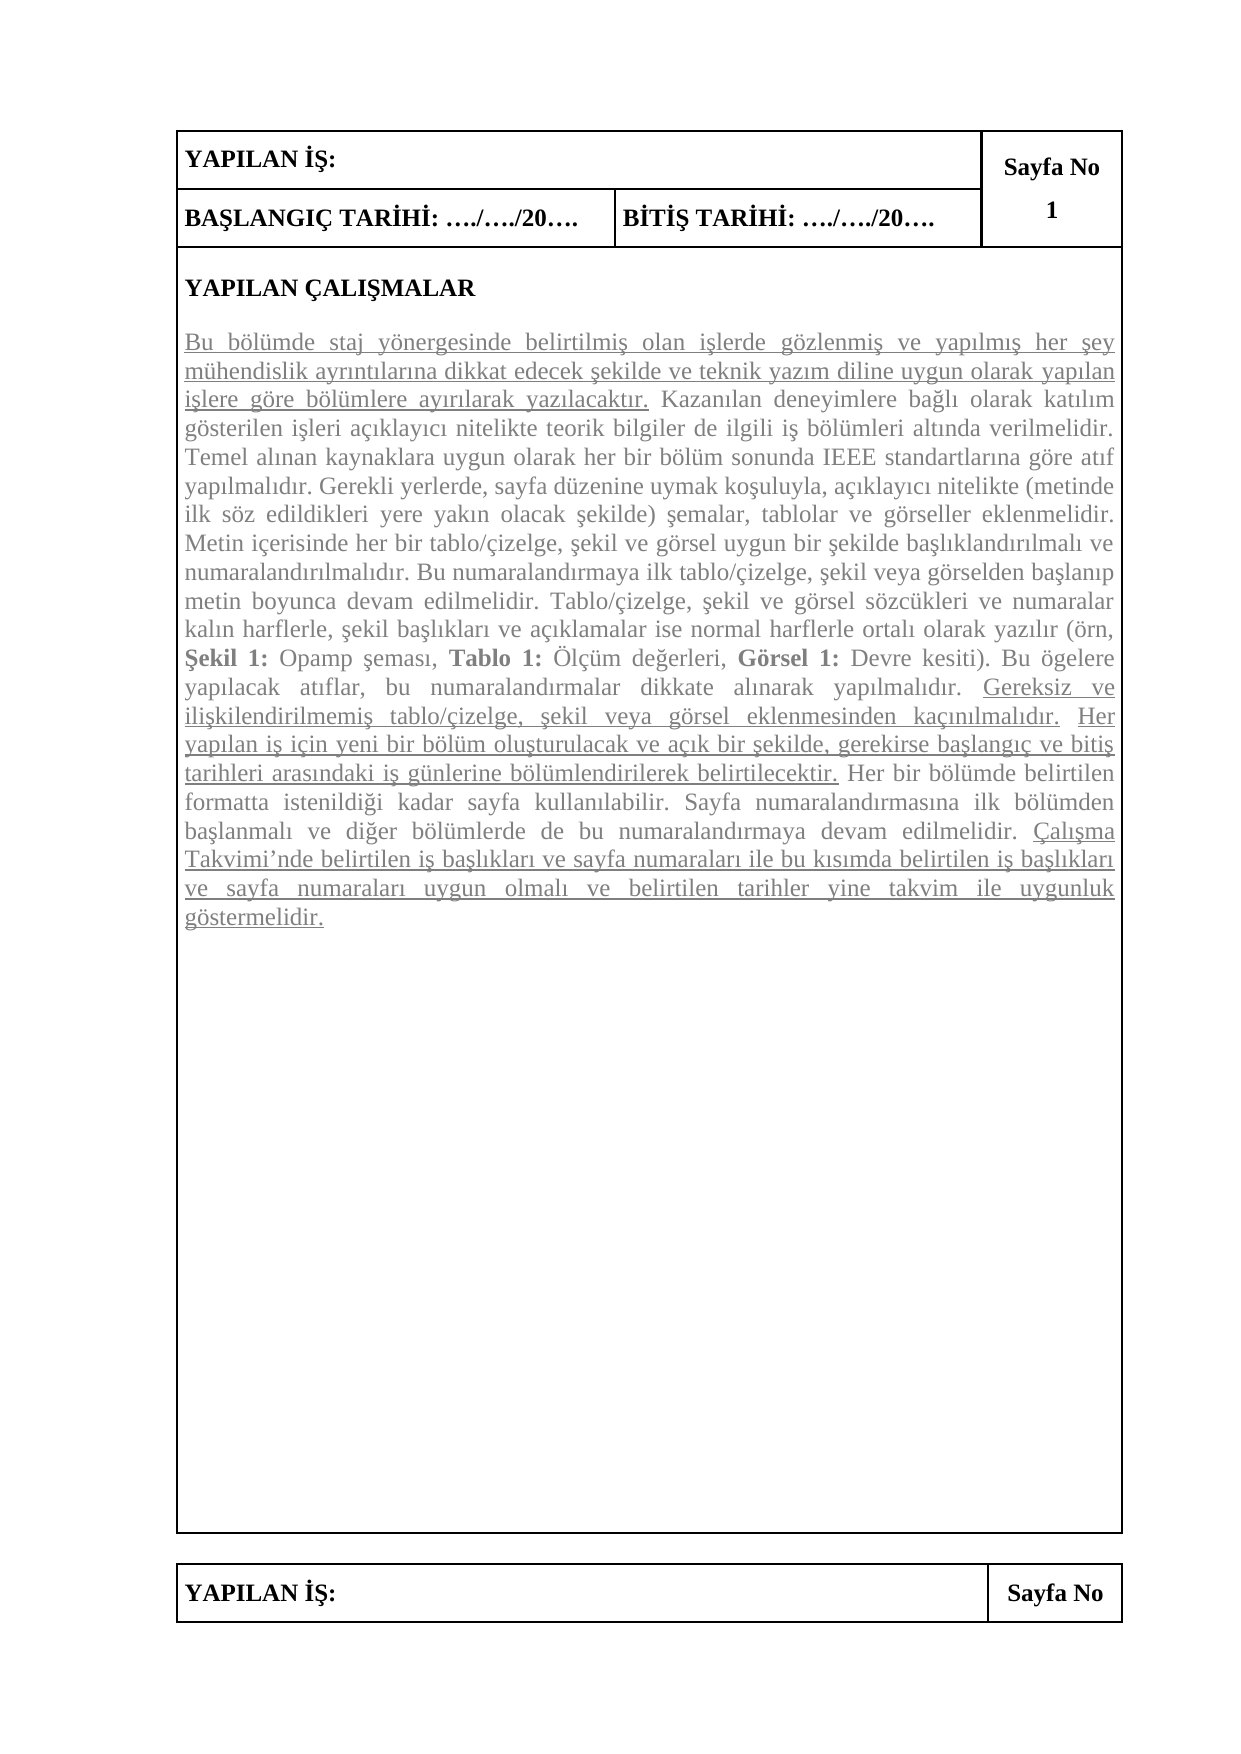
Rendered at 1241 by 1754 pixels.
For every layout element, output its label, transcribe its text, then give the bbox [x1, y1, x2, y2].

table_cell YAPILAN ÇALIŞMALAR Bu bölümde staj yönergesinde belirtilmiş olan işlerde gözlenmiş ve yapılmış her şey mühendislik ayrıntılarına dikkat edecek şekilde ve teknik yazım diline uygun olarak yapılan işlere göre bölümlere ayırılarak yazılacaktır. Kazanılan deneyimlere bağlı olarak katılım gösterilen işleri açıklayıcı nitelikte teorik bilgiler de ilgili iş bölümleri altında verilmelidir. Temel alınan kaynaklara uygun olarak her bir bölüm sonunda IEEE standartlarına göre atıf yapılmalıdır. Gerekli yerlerde, sayfa düzenine uymak koşuluyla, açıklayıcı nitelikte (metinde ilk söz edildikleri yere yakın olacak şekilde) şemalar, tablolar ve görseller eklenmelidir. Metin içerisinde her bir tablo/çizelge, şekil ve görsel uygun bir şekilde başlıklandırılmalı ve numaralandırılmalıdır. Bu numaralandırmaya ilk tablo/çizelge, şekil veya görselden başlanıp metin boyunca devam edilmelidir. Tablo/çizelge, şekil ve görsel sözcükleri ve numaralar kalın harflerle, şekil başlıkları ve açıklamalar ise normal harflerle ortalı olarak yazılır (örn, Şekil 1: Opamp şeması, Tablo 1: Ölçüm değerleri, Görsel 1: Devre kesiti). Bu ögelere yapılacak atıflar, bu numaralandırmalar dikkate alınarak yapılmalıdır. Gereksiz ve ilişkilendirilmemiş tablo/çizelge, şekil veya görsel eklenmesinden kaçınılmalıdır. Her yapılan iş için yeni bir bölüm oluşturulacak ve açık bir şekilde, gerekirse başlangıç ve bitiş tarihleri arasındaki iş günlerine bölümlendirilerek belirtilecektir. Her bir bölümde belirtilen formatta istenildiği kadar sayfa kullanılabilir. Sayfa numaralandırmasına ilk bölümden başlanmalı ve diğer bölümlerde de bu numaralandırmaya devam edilmelidir. Çalışma Takvimi’nde belirtilen iş başlıkları ve sayfa numaraları ile bu kısımda belirtilen iş başlıkları ve sayfa numaraları uygun olmalı ve belirtilen tarihler yine takvim ile uygunluk göstermelidir. [178, 248, 1121, 1532]
table_header YAPILAN İŞ: [178, 132, 980, 188]
table_header YAPILAN İŞ: [178, 1565, 987, 1621]
table_header Sayfa No 2 [989, 1565, 1121, 1621]
table_cell BAŞLANGIÇ TARİHİ: …./…./20…. [178, 190, 614, 246]
table_header Sayfa No 1 [983, 132, 1121, 246]
table_cell BİTİŞ TARİHİ: …./…./20…. [616, 190, 980, 246]
